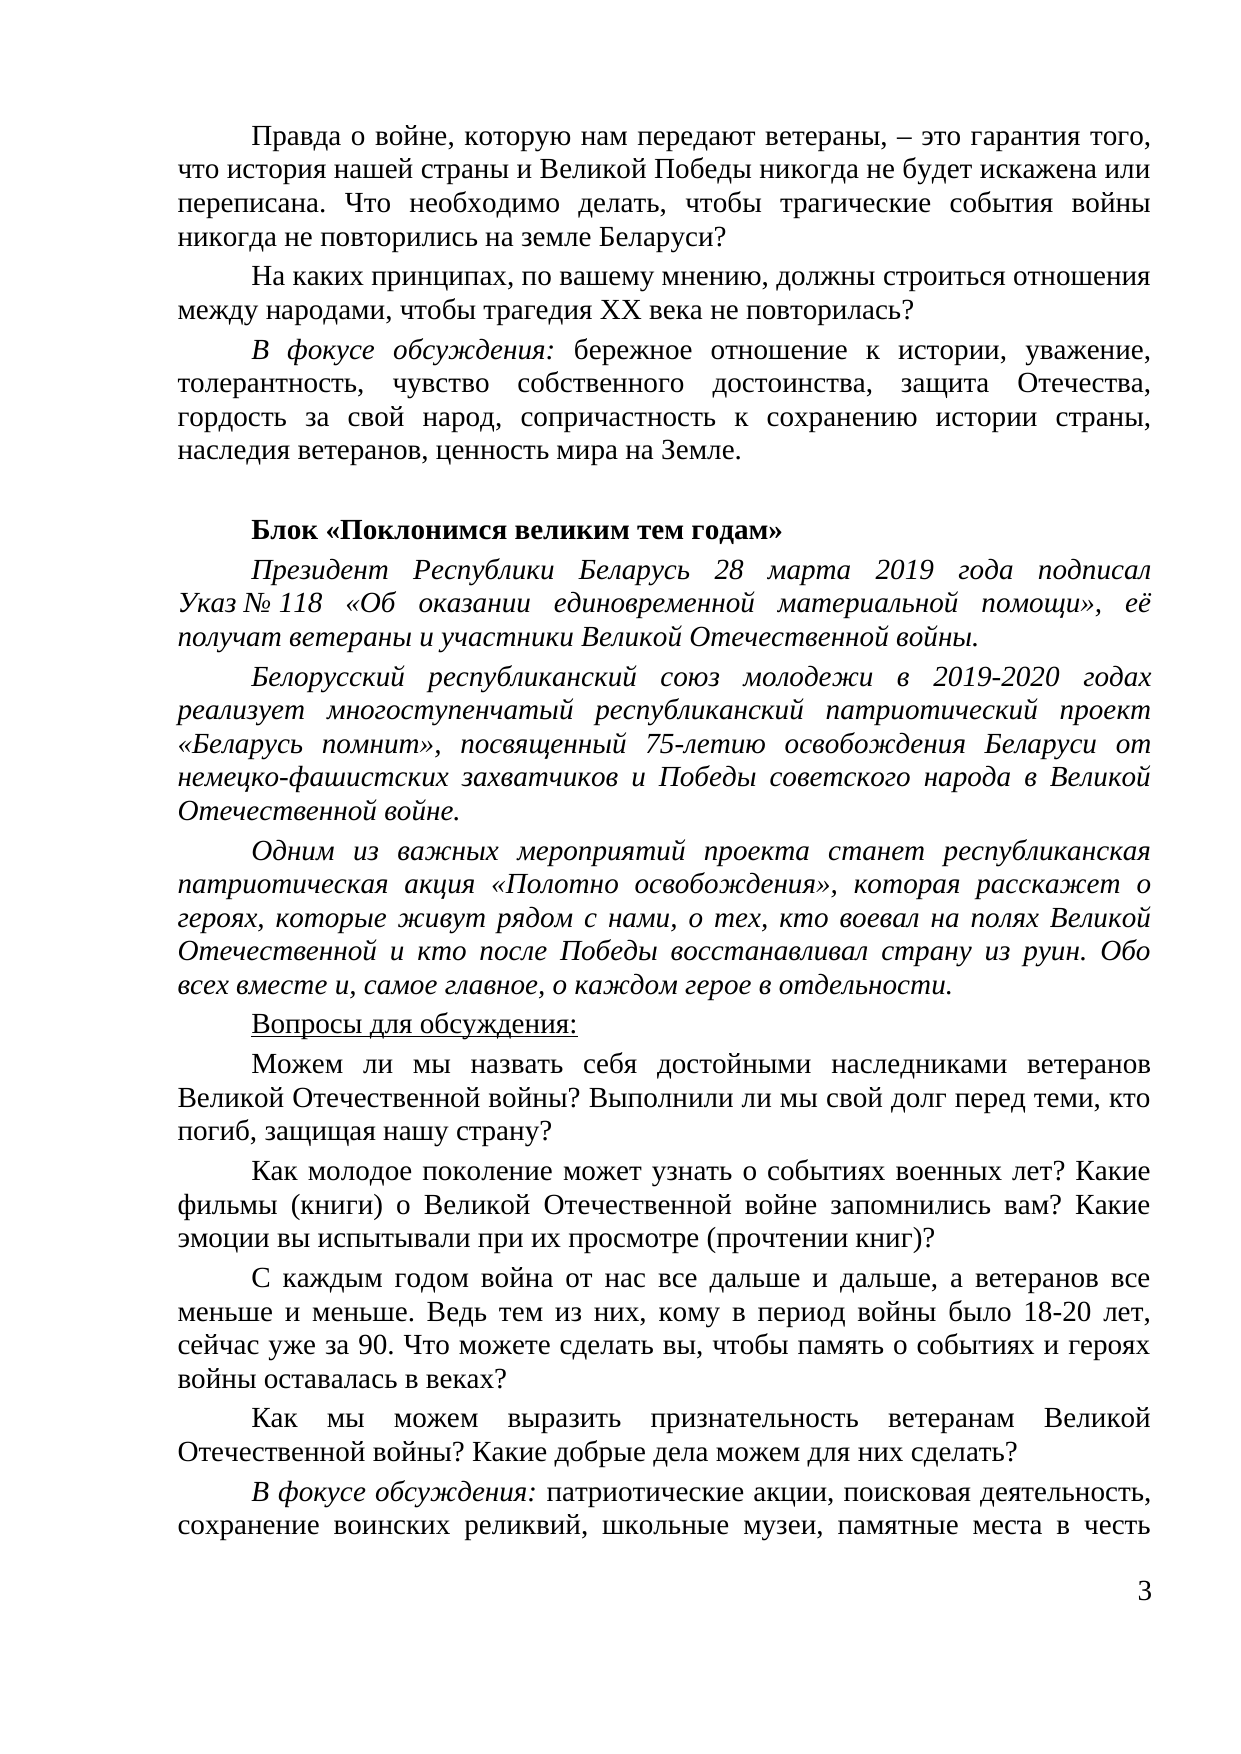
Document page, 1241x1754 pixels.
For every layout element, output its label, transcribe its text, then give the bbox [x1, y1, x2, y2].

text Правда о войне, которую нам передают ветераны, – это гарантия того, что история нашей страны и Великой Победы никогда не будет искажена или переписана. Что необходимо делать, чтобы трагические события войны никогда не повторились на земле Беларуси? [177, 118, 1152, 252]
text Как молодое поколение может узнать о событиях военных лет? Какие фильмы (книги) о Великой Отечественной войне запомнились вам? Какие эмоции вы испытывали при их просмотре (прочтении книг)? [177, 1153, 1152, 1254]
text Можем ли мы назвать себя достойными наследниками ветеранов Великой Отечественной войны? Выполнили ли мы свой долг перед теми, кто погиб, защищая нашу страну? [177, 1046, 1152, 1147]
text Вопросы для обсуждения: [177, 1007, 1152, 1040]
text Президент Республики Беларусь 28 марта 2019 года подписал Указ № 118 «Об оказании единовременной материальной помощи», её получат ветераны и участники Великой Отечественной войны. [177, 552, 1152, 652]
text Белорусский республиканский союз молодежи в 2019-2020 годах реализует многоступенчатый республиканский патриотический проект «Беларусь помнит», посвященный 75-летию освобождения Беларуси от немецко-фашистских захватчиков и Победы советского народа в Великой Отечественной войне. [177, 659, 1152, 826]
text Блок «Поклонимся великим тем годам» [177, 512, 1152, 546]
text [177, 1474, 1152, 1541]
text На каких принципах, по вашему мнению, должны строиться отношения между народами, чтобы трагедия ХХ века не повторилась? [177, 258, 1152, 326]
text В фокусе обсуждения: бережное отношение к истории, уважение, толерантность, чувство собственного достоинства, защита Отечества, гордость за свой народ, сопричастность к сохранению истории страны, наследия ветеранов, ценность мира на Земле. [177, 332, 1152, 466]
text Как мы можем выразить признательность ветеранам Великой Отечественной войны? Какие добрые дела можем для них сделать? [177, 1401, 1152, 1468]
text Одним из важных мероприятий проекта станет республиканская патриотическая акция «Полотно освобождения», которая расскажет о героях, которые живут рядом с нами, о тех, кто воевал на полях Великой Отечественной и кто после Победы восстанавливал страну из руин. Обо всех вместе и, самое главное, о каждом герое в отдельности. [177, 833, 1152, 1000]
text С каждым годом война от нас все дальше и дальше, а ветеранов все меньше и меньше. Ведь тем из них, кому в период войны было 18-20 лет, сейчас уже за 90. Что можете сделать вы, чтобы память о событиях и героях войны оставалась в веках? [177, 1260, 1152, 1394]
